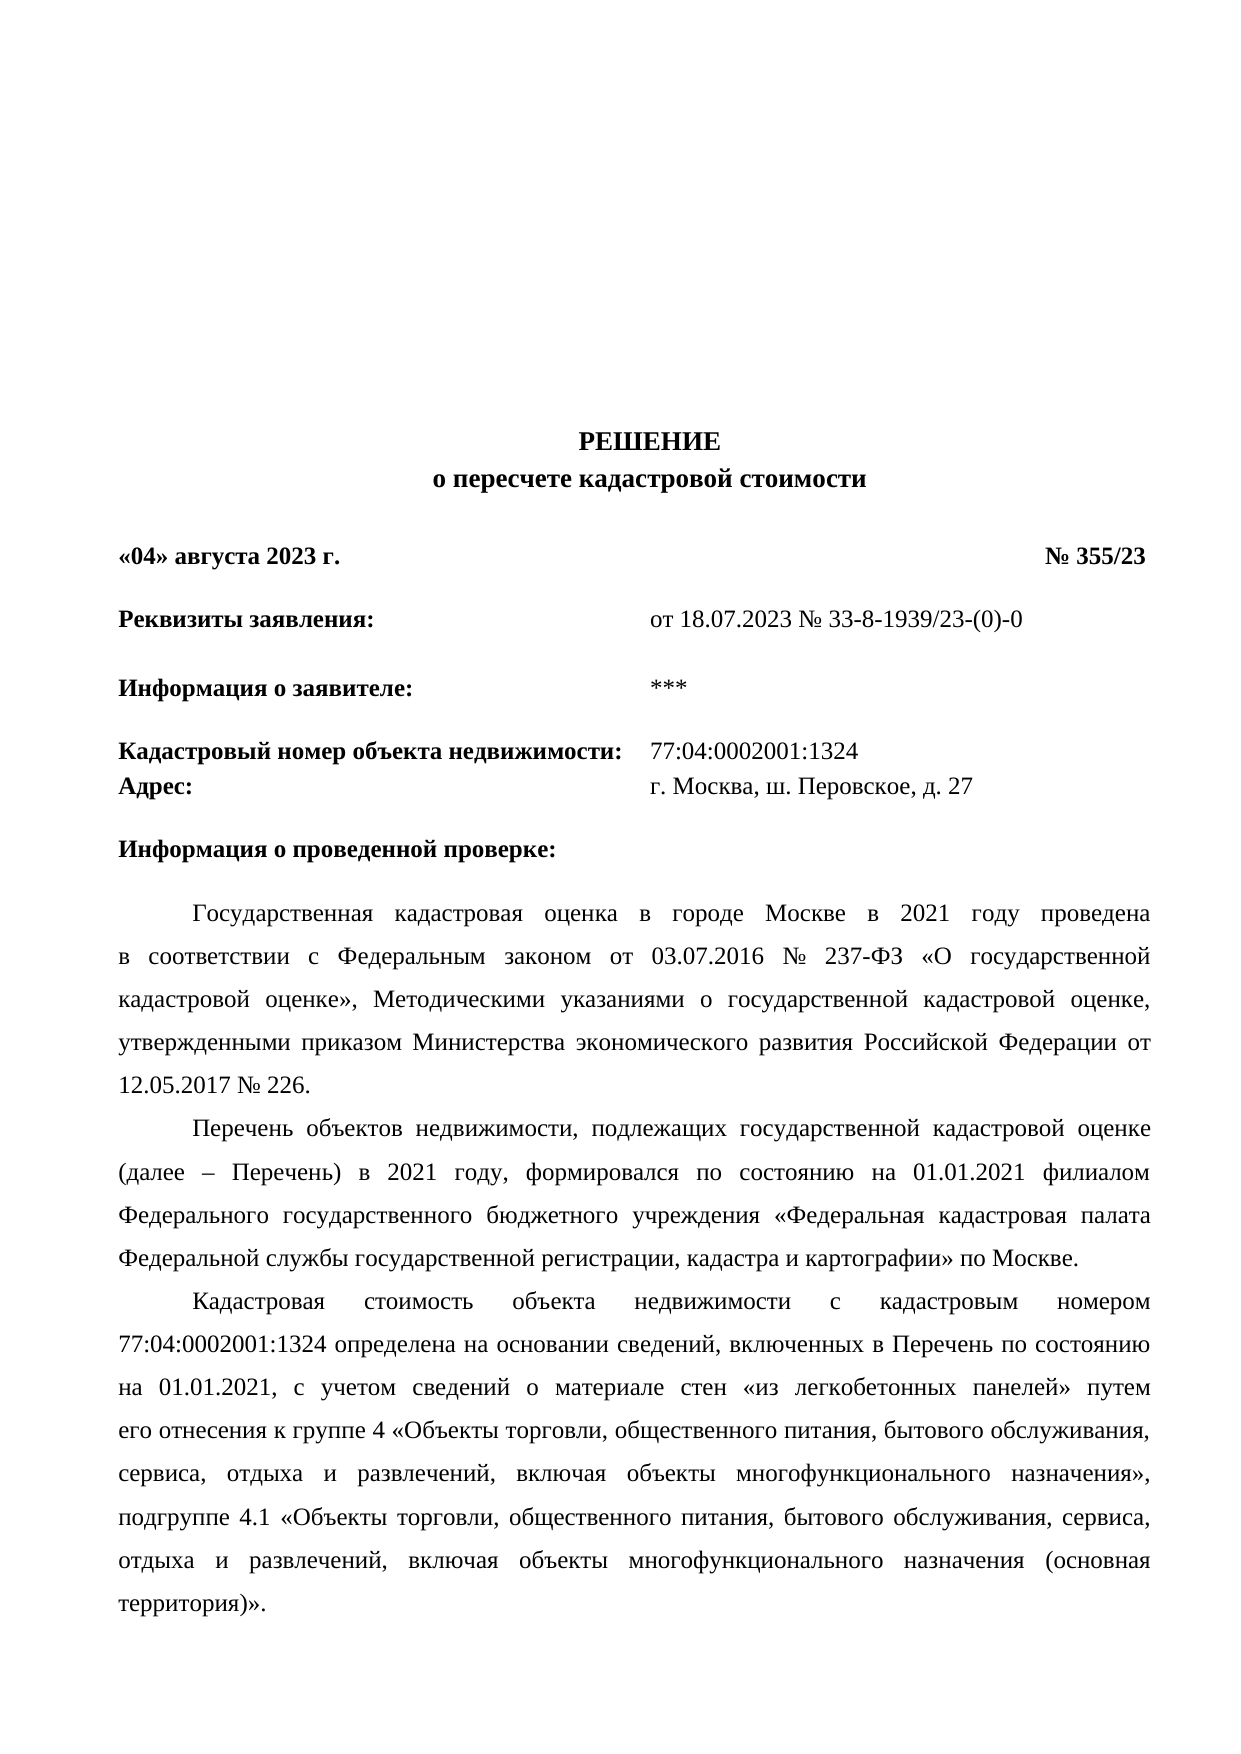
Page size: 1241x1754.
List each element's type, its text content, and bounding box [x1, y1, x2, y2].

text Перечень объектов недвижимости, подлежащих государственной кадастровой оценке (далее – Перечень) в 2021 году, формировался по состоянию на 01.01.2021 филиалом Федерального государственного бюджетного учреждения «Федеральная кадастровая палата Федеральной службы государственной регистрации, кадастра и картографии» по Москве. [118, 1113, 1152, 1272]
text РЕШЕНИЕ [148, 425, 1152, 456]
text «04» августа 2023 г. № 355/23 [118, 541, 1152, 569]
text Информация о заявителе: *** [118, 673, 1167, 702]
text Кадастровая стоимость объекта недвижимости с кадастровым номером 77:04:0002001:1324 определена на основании сведений, включенных в Перечень по состоянию на 01.01.2021, с учетом сведений о материале стен «из легкобетонных панелей» путем его отнесения к группе 4 «Объекты торговли, общественного питания, бытового обслуживания, сервиса, отдыха и развлечений, включая объекты многофункционального назначения», подгруппе 4.1 «Объекты торговли, общественного питания, бытового обслуживания, сервиса, отдыха и развлечений, включая объекты многофункционального назначения (основная территория)». [118, 1286, 1152, 1617]
text Адрес: г. Москва, ш. Перовское, д. 27 [118, 771, 1152, 799]
text Государственная кадастровая оценка в городе Москве в 2021 году проведена в соответствии с Федеральным законом от 03.07.2016 № 237-ФЗ «О государственной кадастровой оценке», Методическими указаниями о государственной кадастровой оценке, утвержденными приказом Министерства экономического развития Российской Федерации от 12.05.2017 № 226. [118, 898, 1152, 1099]
text Реквизиты заявления: от 18.07.2023 № 33-8-1939/23-(0)-0 [118, 604, 1152, 633]
text Информация о проведенной проверке: [118, 834, 1152, 863]
text о пересчете кадастровой стоимости [148, 462, 1152, 493]
text Кадастровый номер объекта недвижимости: 77:04:0002001:1324 [118, 736, 1152, 765]
